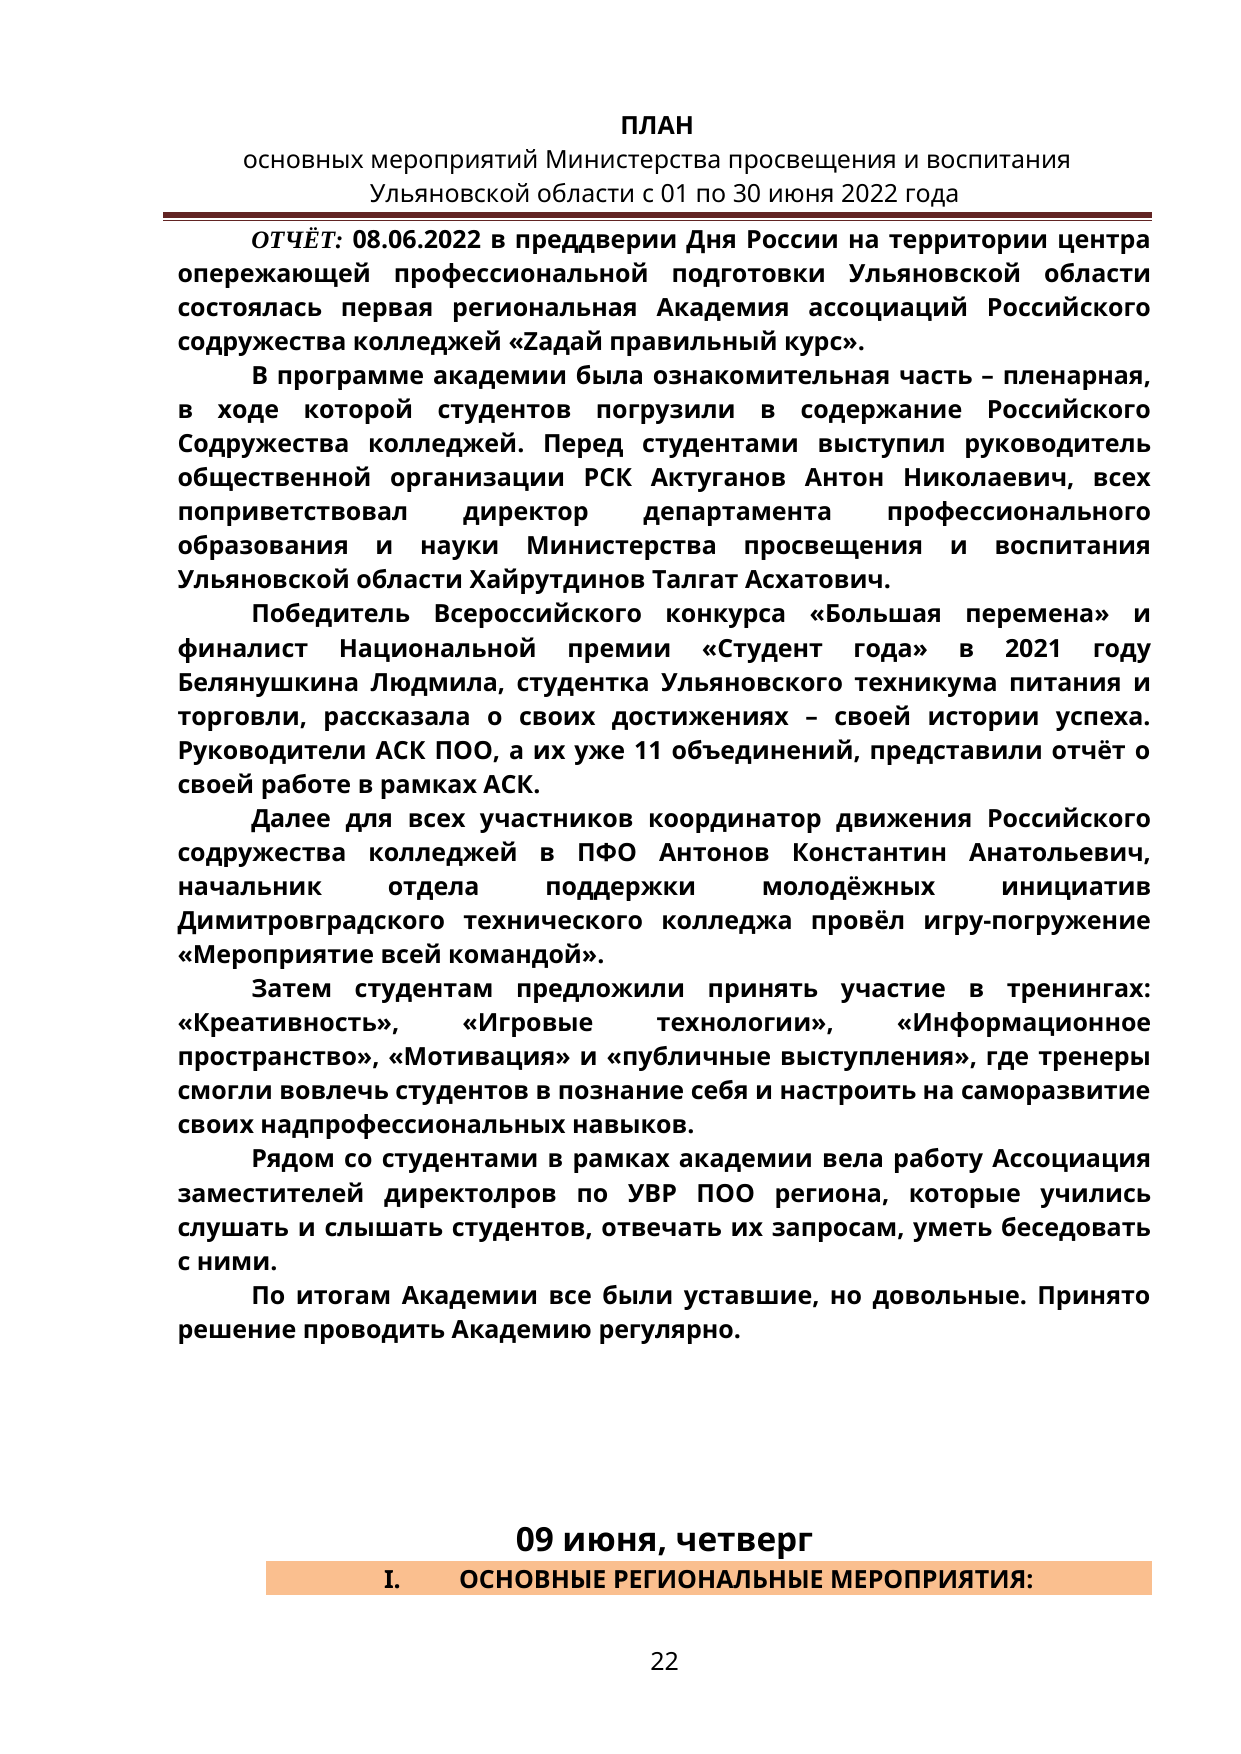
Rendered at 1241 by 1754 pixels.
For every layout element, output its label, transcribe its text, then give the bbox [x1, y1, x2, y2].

text Затем студентам предложили принять участие в тренингах: «Креативность», «Игровые технологии», «Информационное пространство», «Мотивация» и «публичные выступления», где тренеры смогли вовлечь студентов в познание себя и настроить на саморазвитие своих надпрофессиональных навыков. [177, 971, 1152, 1141]
text По итогам Академии все были уставшие, но довольные. Принято решение проводить Академию регулярно. [177, 1277, 1152, 1346]
text Далее для всех участников координатор движения Российского содружества колледжей в ПФО Антонов Константин Анатольевич, начальник отдела поддержки молодёжных инициатив Димитровградского технического колледжа провёл игру-погружение «Мероприятие всей командой». [177, 801, 1152, 971]
text 09 июня, четверг [177, 1516, 1152, 1561]
list ОСНОВНЫЕ РЕГИОНАЛЬНЫЕ МЕРОПРИЯТИЯ: [266, 1561, 1152, 1595]
text Рядом со студентами в рамках академии вела работу Ассоциация заместителей директолров по УВР ПОО региона, которые учились слушать и слышать студентов, отвечать их запросам, уметь беседовать с ними. [177, 1141, 1152, 1277]
text ОТЧЁТ: 08.06.2022 в преддверии Дня России на территории центра опережающей профессиональной подготовки Ульяновской области состоялась первая региональная Академия ассоциаций Российского содружества колледжей «Zадай правильный курс». [177, 221, 1152, 358]
text Победитель Всероссийского конкурса «Большая перемена» и финалист Национальной премии «Студент года» в 2021 году Белянушкина Людмила, студентка Ульяновского техникума питания и торговли, рассказала о своих достижениях – своей истории успеха. Руководители АСК ПОО, а их уже 11 объединений, представили отчёт о своей работе в рамках АСК. [177, 596, 1152, 801]
text В программе академии была ознакомительная часть – пленарная, в ходе которой студентов погрузили в содержание Российского Содружества колледжей. Перед студентами выступил руководитель общественной организации РСК Актуганов Антон Николаевич, всех поприветствовал директор департамента профессионального образования и науки Министерства просвещения и воспитания Ульяновской области Хайрутдинов Талгат Асхатович. [177, 358, 1152, 596]
